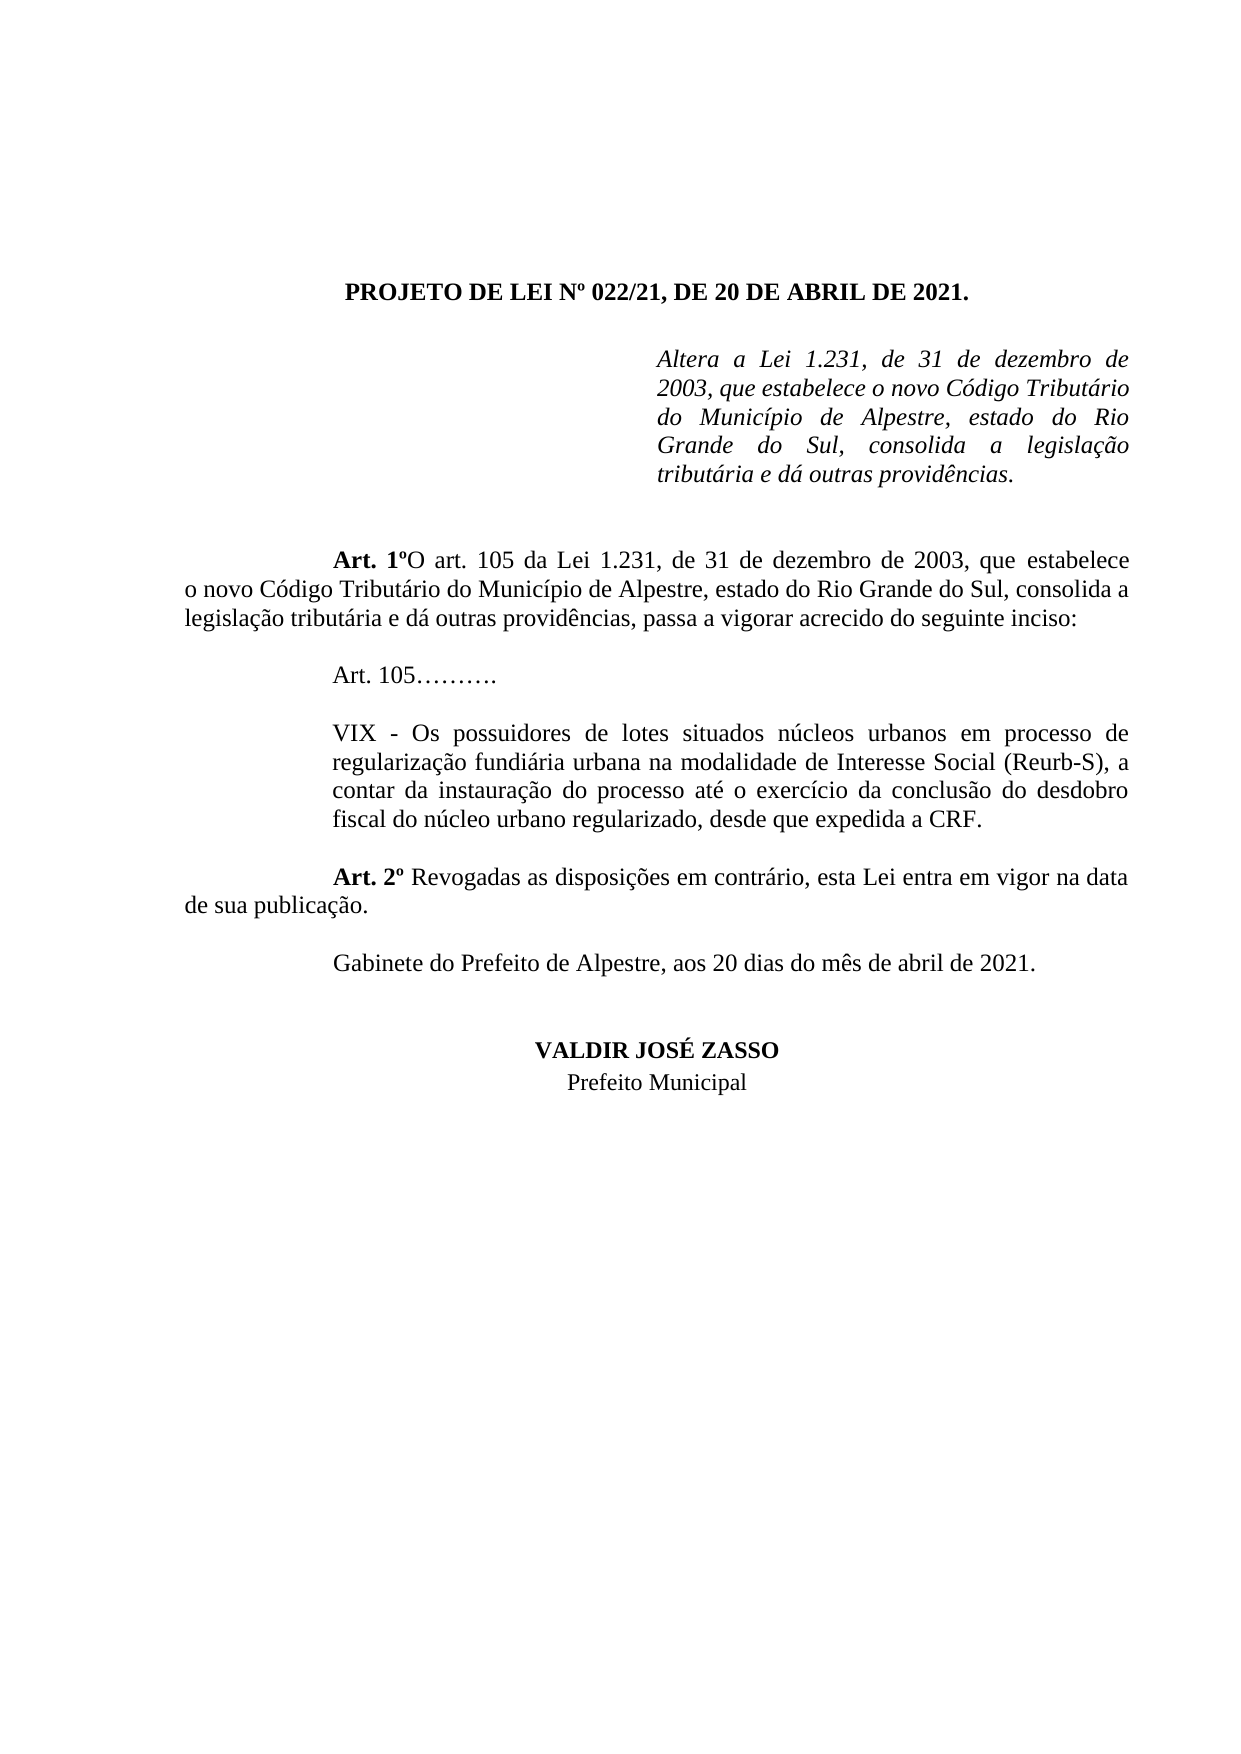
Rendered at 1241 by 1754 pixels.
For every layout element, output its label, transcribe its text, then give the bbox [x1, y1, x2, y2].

text VIX - Os possuidores de lotes situados núcleos urbanos em processo de regularização fundiária urbana na modalidade de Interesse Social (Reurb-S), a contar da instauração do processo até o exercício da conclusão do desdobro fiscal do núcleo urbano regularizado, desde que expedida a CRF. [332, 718, 1130, 833]
text Art. 1ºO art. 105 da Lei 1.231, de 31 de dezembro de 2003, que estabelece o novo Código Tributário do Município de Alpestre, estado do Rio Grande do Sul, consolida a legislação tributária e dá outras providências, passa a vigorar acrecido do seguinte inciso: [184, 546, 1130, 632]
text VALDIR JOSÉ ZASSO [184, 1036, 1130, 1064]
text Prefeito Municipal [184, 1068, 1130, 1095]
text Altera a Lei 1.231, de 31 de dezembro de 2003, que estabelece o novo Código Tributário do Município de Alpestre, estado do Rio Grande do Sul, consolida a legislação tributária e dá outras providências. [657, 344, 1130, 488]
text PROJETO DE LEI Nº 022/21, DE 20 DE ABRIL DE 2021. [184, 277, 1130, 306]
text Art. 2º Revogadas as disposições em contrário, esta Lei entra em vigor na data de sua publicação. [184, 862, 1130, 919]
text Gabinete do Prefeito de Alpestre, aos 20 dias do mês de abril de 2021. [184, 948, 1130, 977]
text Art. 105………. [332, 661, 1130, 689]
